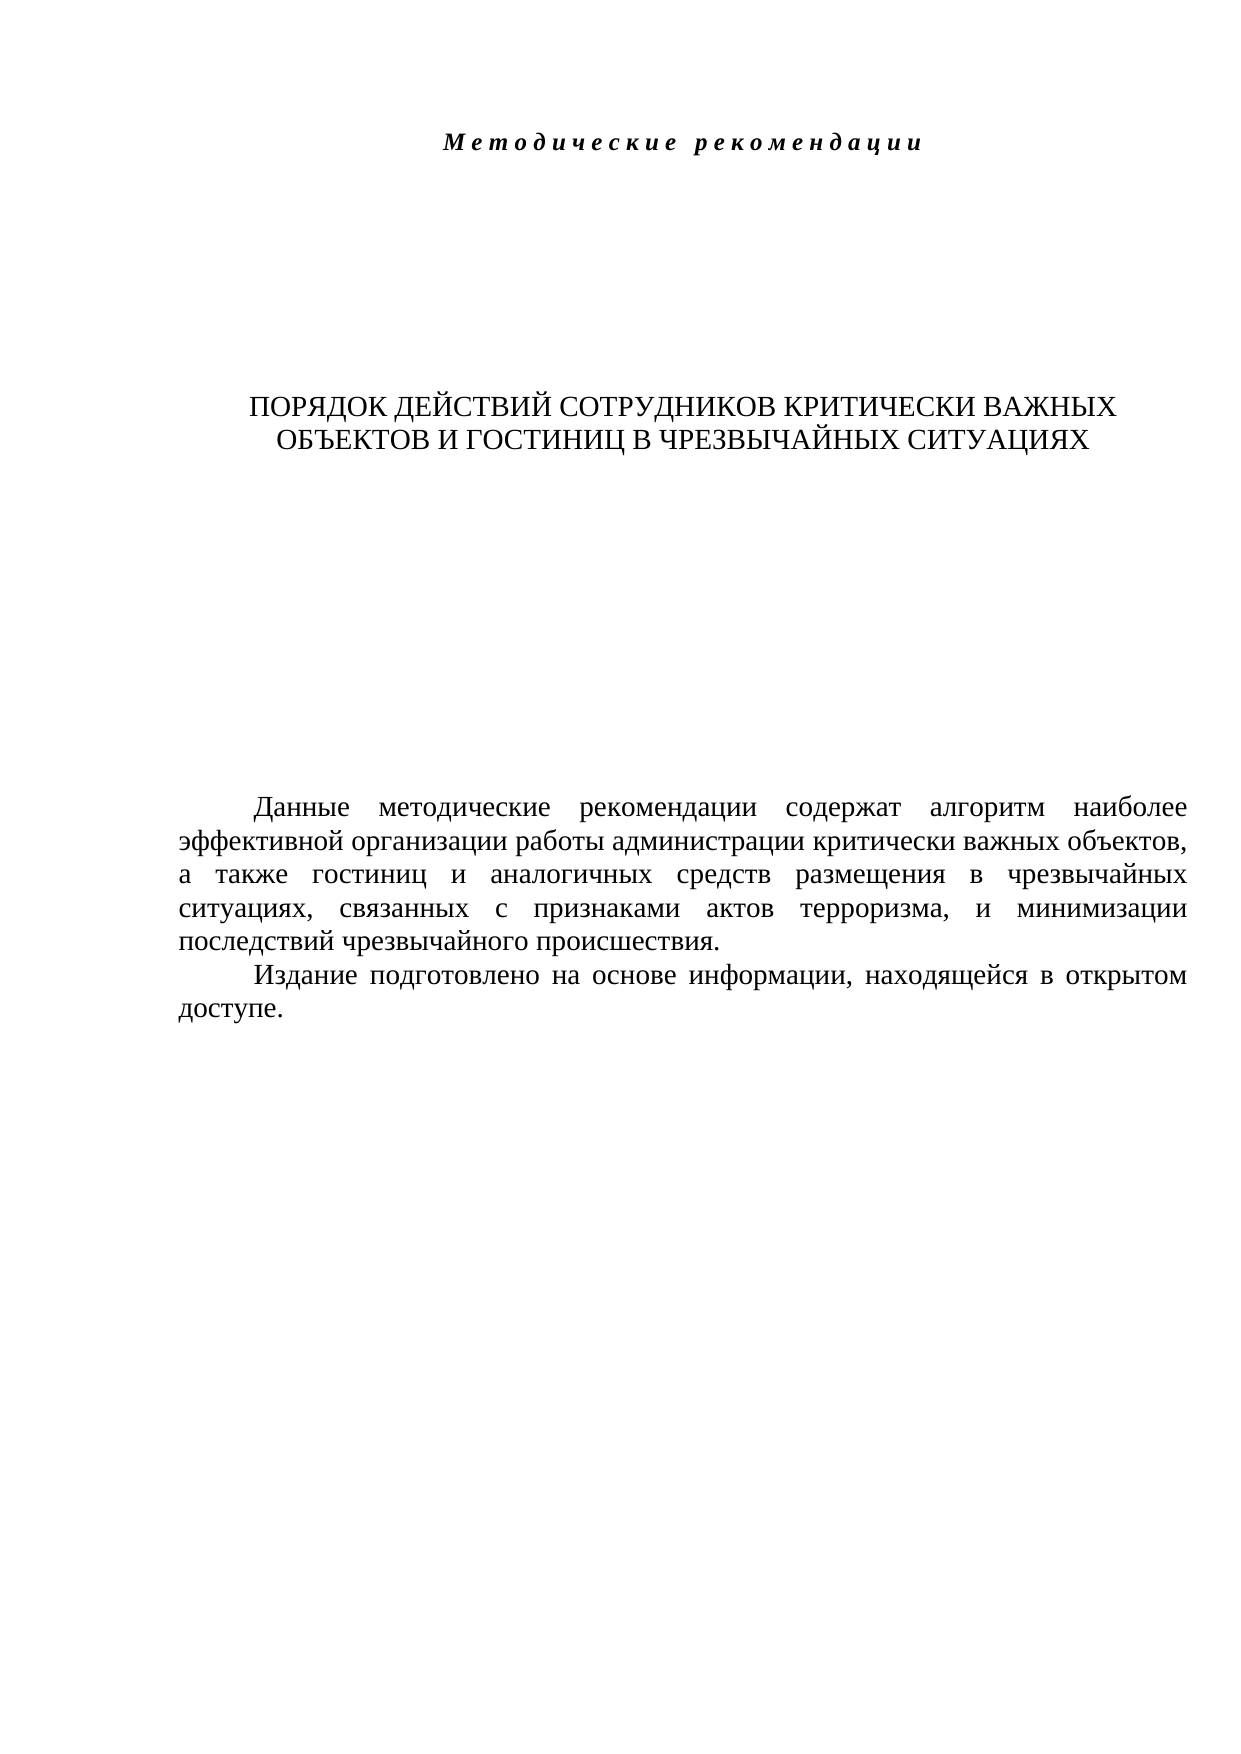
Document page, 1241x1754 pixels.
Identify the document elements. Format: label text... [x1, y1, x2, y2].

text Данные методические рекомендации содержат алгоритм наиболее эффективной организации работы администрации критически важных объектов, а также гостиниц и аналогичных средств размещения в чрезвычайных ситуациях, связанных с признаками актов терроризма, и минимизации последствий чрезвычайного происшествия. [178, 789, 1188, 957]
text ПОРЯДОК ДЕЙСТВИЙ СОТРУДНИКОВ КРИТИЧЕСКИ ВАЖНЫХ ОБЪЕКТОВ И ГОСТИНИЦ В ЧРЕЗВЫЧАЙНЫХ СИТУАЦИЯХ [178, 389, 1188, 456]
text Издание подготовлено на основе информации, находящейся в открытом доступе. [178, 957, 1188, 1024]
text М е т о д и ч е с к и е р е к о м е н д а ц и и [178, 127, 1188, 156]
